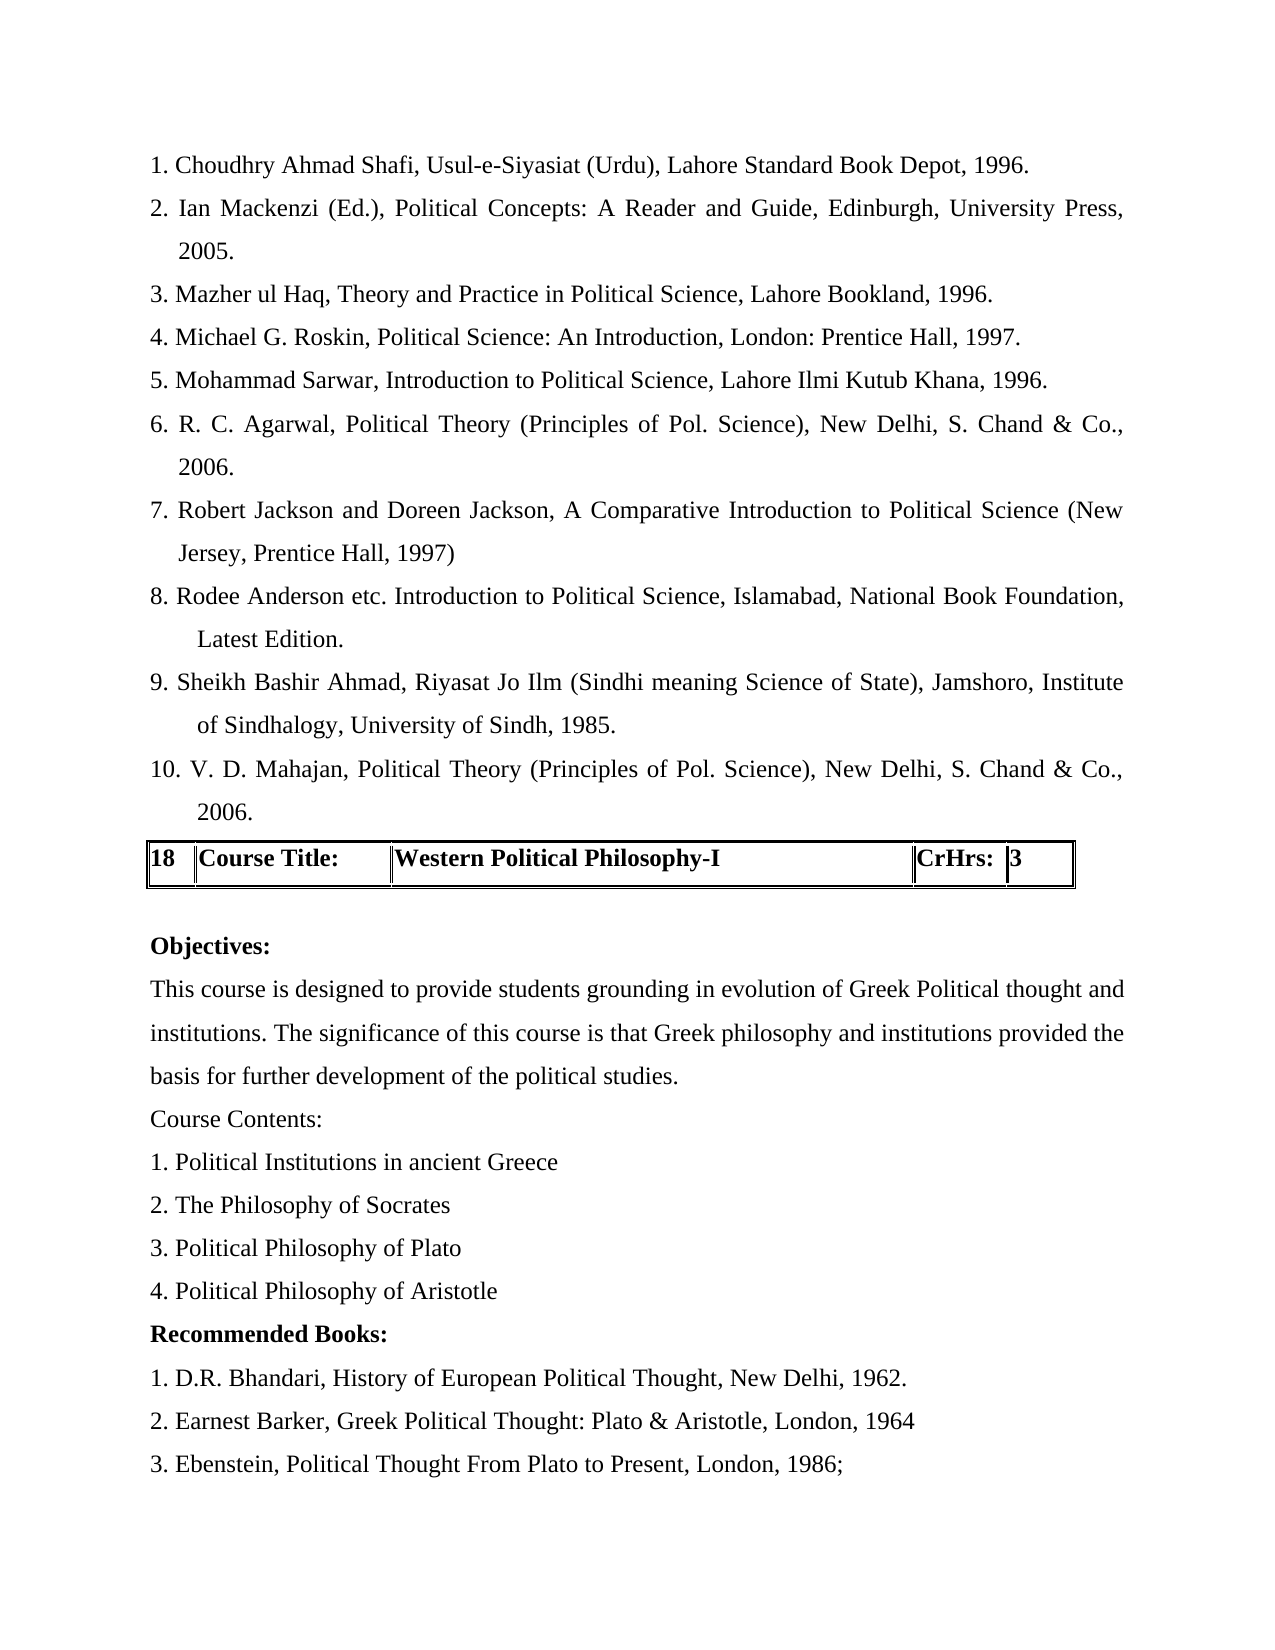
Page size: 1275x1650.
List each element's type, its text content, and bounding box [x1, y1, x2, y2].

text 4. Political Philosophy of Aristotle [150, 1276, 1125, 1305]
text 1. Political Institutions in ancient Greece [150, 1147, 1125, 1176]
text 7. Robert Jackson and Doreen Jackson, A Comparative Introduction to Political Science (New Jersey, Prentice Hall, 1997) [150, 495, 1125, 567]
text 6. R. C. Agarwal, Political Theory (Principles of Pol. Science), New Delhi, S. Chand & Co., 2006. [150, 409, 1125, 481]
table_header Course Title: [196, 843, 392, 885]
text 2. Ian Mackenzi (Ed.), Political Concepts: A Reader and Guide, Edinburgh, University Press, 2005. [150, 193, 1125, 265]
table_header 18 [150, 843, 196, 885]
text 3. Ebenstein, Political Thought From Plato to Present, London, 1986; [150, 1449, 1125, 1478]
table_header Western Political Philosophy-I [392, 842, 914, 885]
text Objectives: [150, 931, 1125, 960]
text 5. Mohammad Sarwar, Introduction to Political Science, Lahore Ilmi Kutub Khana, 1996. [150, 366, 1125, 394]
text 4. Michael G. Roskin, Political Science: An Introduction, London: Prentice Hall, 1997. [150, 322, 1125, 351]
text 2. Earnest Barker, Greek Political Thought: Plato & Aristotle, London, 1964 [150, 1406, 1125, 1434]
text 2. The Philosophy of Socrates [150, 1190, 1125, 1219]
text 3. Mazher ul Haq, Theory and Practice in Political Science, Lahore Bookland, 1996. [150, 279, 1125, 308]
text 1. Choudhry Ahmad Shafi, Usul-e-Siyasiat (Urdu), Lahore Standard Book Depot, 1996. [150, 150, 1125, 179]
table_header 3 [1007, 843, 1072, 885]
text 9. Sheikh Bashir Ahmad, Riyasat Jo Ilm (Sindhi meaning Science of State), Jamshoro, Institute of Sindhalogy, University of Sindh, 1985. [150, 667, 1125, 739]
text 3. Political Philosophy of Plato [150, 1233, 1125, 1262]
text Course Contents: [150, 1104, 1125, 1133]
text Recommended Books: [150, 1319, 1125, 1348]
text This course is designed to provide students grounding in evolution of Greek Political thought and institutions. The significance of this course is that Greek philosophy and institutions provided the basis for further development of the political studies. [150, 974, 1125, 1089]
text 8. Rodee Anderson etc. Introduction to Political Science, Islamabad, National Book Foundation, Latest Edition. [150, 581, 1125, 653]
text 10. V. D. Mahajan, Political Theory (Principles of Pol. Science), New Delhi, S. Chand & Co., 2006. [150, 754, 1125, 826]
table_header CrHrs: [914, 842, 1007, 885]
text 1. D.R. Bhandari, History of European Political Thought, New Delhi, 1962. [150, 1363, 1125, 1391]
